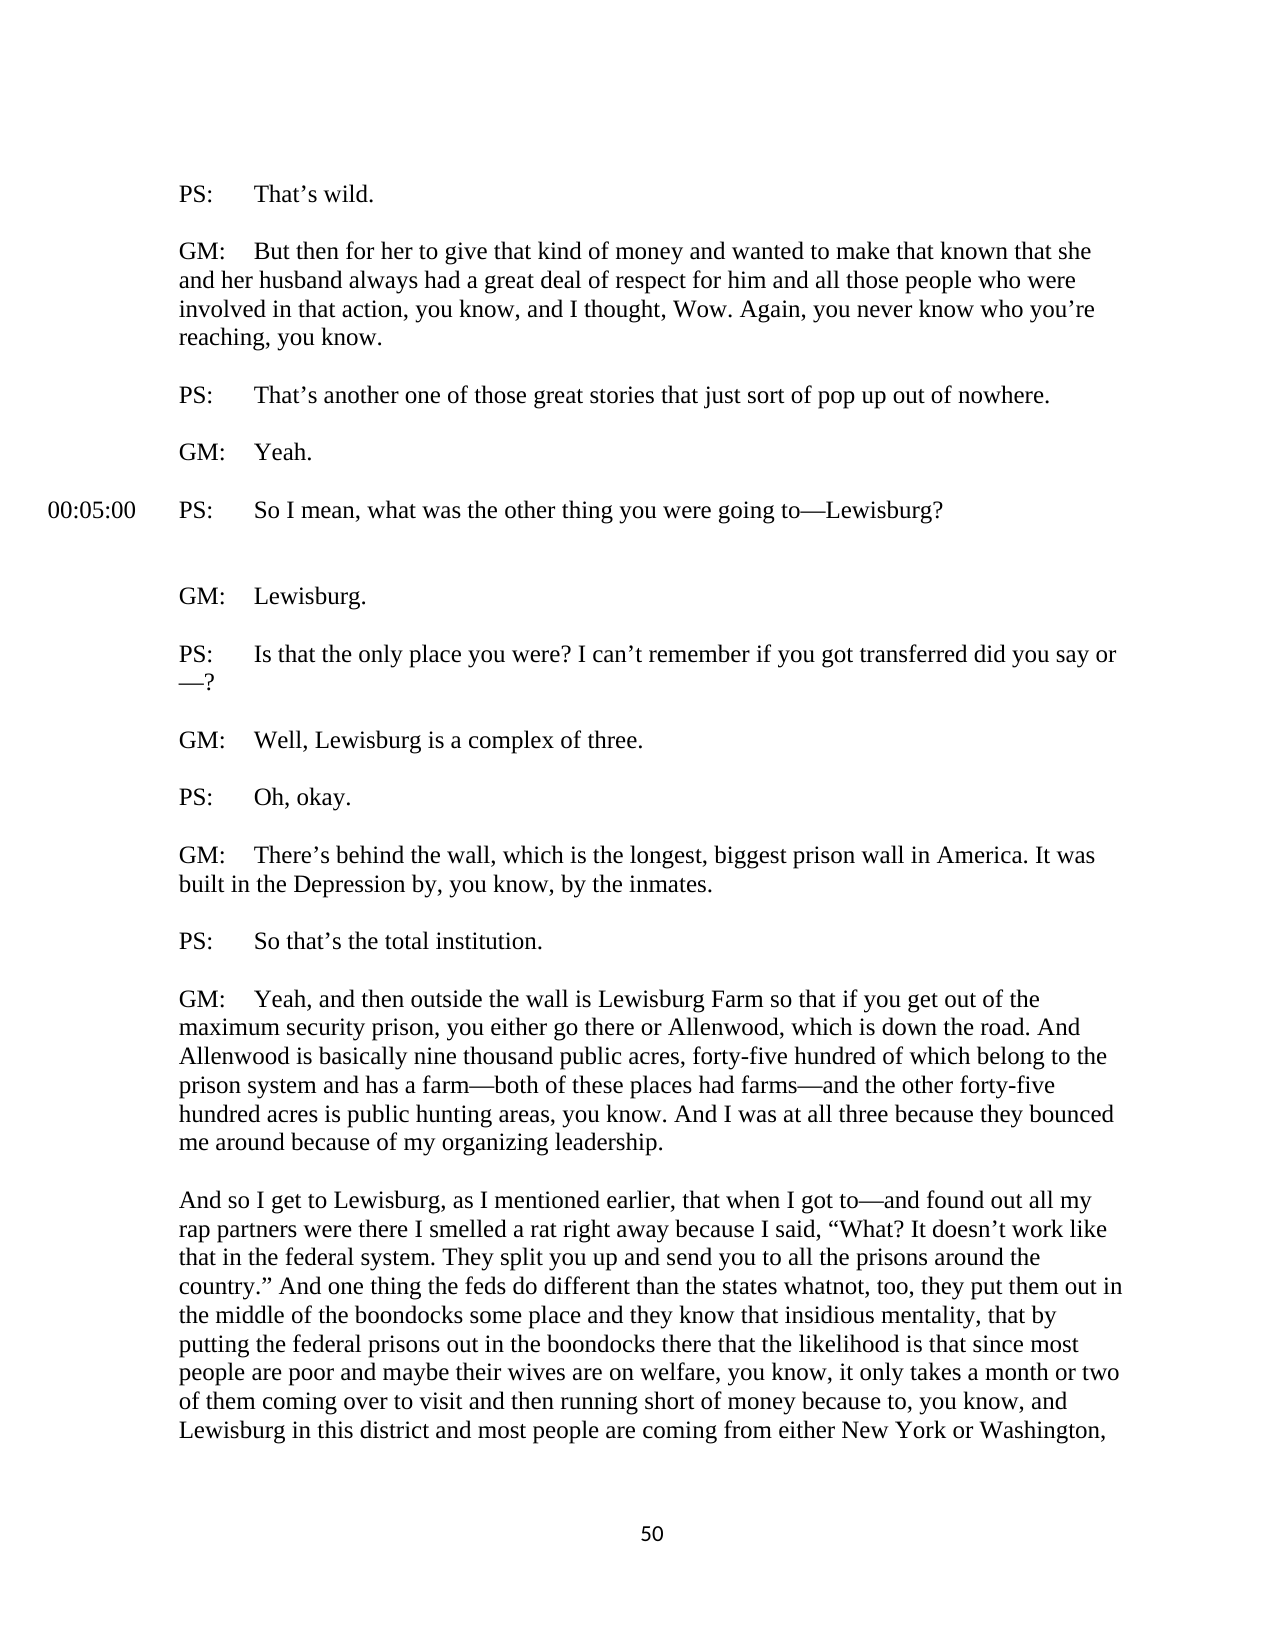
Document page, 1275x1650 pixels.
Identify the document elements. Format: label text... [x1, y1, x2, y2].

text GM: There’s behind the wall, which is the longest, biggest prison wall in America. It was built in the Depression by, you know, by the inmates. [178, 840, 1125, 897]
text GM: Well, Lewisburg is a complex of three. [178, 725, 1125, 754]
text GM: Yeah. [178, 437, 1125, 466]
text GM: Lewisburg. [178, 581, 1125, 610]
text GM: But then for her to give that kind of money and wanted to make that known that she and her husband always had a great deal of respect for him and all those people who were involved in that action, you know, and I thought, Wow. Again, you never know who you’re reaching, you know. [178, 236, 1125, 351]
text PS: Oh, okay. [178, 782, 1125, 811]
text GM: Yeah, and then outside the wall is Lewisburg Farm so that if you get out of the maximum security prison, you either go there or Allenwood, which is down the road. And Allenwood is basically nine thousand public acres, forty-five hundred of which belong to the prison system and has a farm—both of these places had farms—and the other forty-five hundred acres is public hunting areas, you know. And I was at all three because they bounced me around because of my organizing leadership. [178, 984, 1125, 1156]
text PS: That’s another one of those great stories that just sort of pop up out of nowhere. [178, 380, 1125, 409]
text PS: Is that the only place you were? I can’t remember if you got transferred did you say or—? [178, 639, 1125, 696]
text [178, 1185, 1125, 1444]
text PS: So that’s the total institution. [178, 926, 1125, 955]
text PS: That’s wild. [178, 179, 1125, 207]
text 00:05:00 PS: So I mean, what was the other thing you were going to—Lewisburg? [47, 495, 1125, 524]
